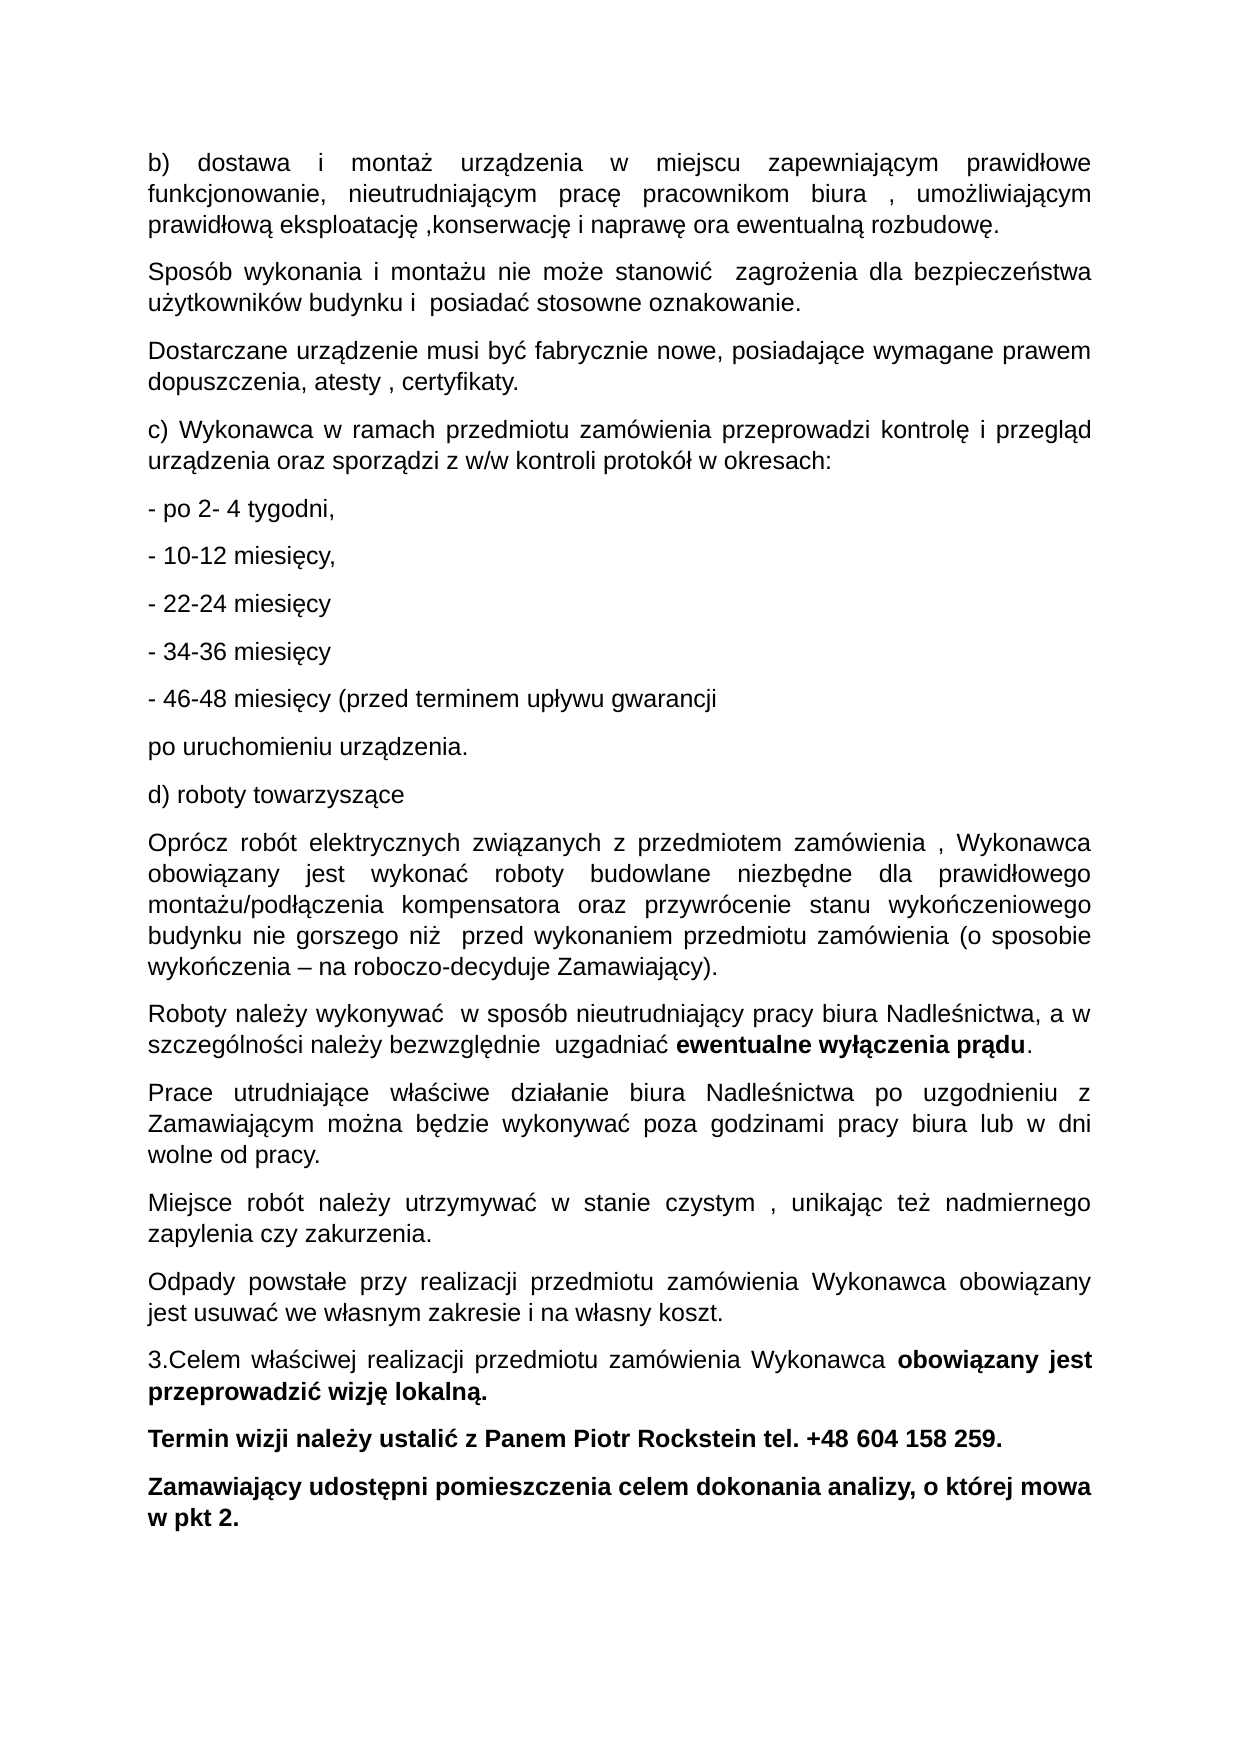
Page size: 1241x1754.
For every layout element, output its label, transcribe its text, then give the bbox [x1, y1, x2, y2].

text - 46-48 miesięcy (przed terminem upływu gwarancji [148, 684, 1093, 713]
text d) roboty towarzyszące [148, 780, 1093, 809]
text Dostarczane urządzenie musi być fabrycznie nowe, posiadające wymagane prawem dopuszczenia, atesty , certyfikaty. [148, 336, 1093, 396]
text - po 2- 4 tygodni, [148, 494, 1093, 522]
text Miejsce robót należy utrzymywać w stanie czystym , unikając też nadmiernego zapylenia czy zakurzenia. [148, 1188, 1093, 1248]
text Sposób wykonania i montażu nie może stanowić zagrożenia dla bezpieczeństwa użytkowników budynku i posiadać stosowne oznakowanie. [148, 257, 1093, 317]
text Termin wizji należy ustalić z Panem Piotr Rockstein tel. +48 604 158 259. [148, 1424, 1093, 1453]
text Odpady powstałe przy realizacji przedmiotu zamówienia Wykonawca obowiązany jest usuwać we własnym zakresie i na własny koszt. [148, 1267, 1093, 1327]
text b) dostawa i montaż urządzenia w miejscu zapewniającym prawidłowe funkcjonowanie, nieutrudniającym pracę pracownikom biura , umożliwiającym prawidłową eksploatację ,konserwację i naprawę ora ewentualną rozbudowę. [148, 148, 1093, 238]
text Oprócz robót elektrycznych związanych z przedmiotem zamówienia , Wykonawca obowiązany jest wykonać roboty budowlane niezbędne dla prawidłowego montażu/podłączenia kompensatora oraz przywrócenie stanu wykończeniowego budynku nie gorszego niż przed wykonaniem przedmiotu zamówienia (o sposobie wykończenia – na roboczo-decyduje Zamawiający). [148, 828, 1093, 981]
text Roboty należy wykonywać w sposób nieutrudniający pracy biura Nadleśnictwa, a w szczególności należy bezwzględnie uzgadniać ewentualne wyłączenia prądu. [148, 999, 1093, 1059]
text po uruchomieniu urządzenia. [148, 732, 1093, 761]
text Zamawiający udostępni pomieszczenia celem dokonania analizy, o której mowa w pkt 2. [148, 1472, 1093, 1532]
text - 22-24 miesięcy [148, 589, 1093, 618]
text c) Wykonawca w ramach przedmiotu zamówienia przeprowadzi kontrolę i przegląd urządzenia oraz sporządzi z w/w kontroli protokół w okresach: [148, 415, 1093, 475]
text Prace utrudniające właściwe działanie biura Nadleśnictwa po uzgodnieniu z Zamawiającym można będzie wykonywać poza godzinami pracy biura lub w dni wolne od pracy. [148, 1078, 1093, 1169]
text - 10-12 miesięcy, [148, 541, 1093, 570]
text 3.Celem właściwej realizacji przedmiotu zamówienia Wykonawca obowiązany jest przeprowadzić wizję lokalną. [148, 1346, 1093, 1405]
text - 34-36 miesięcy [148, 637, 1093, 666]
